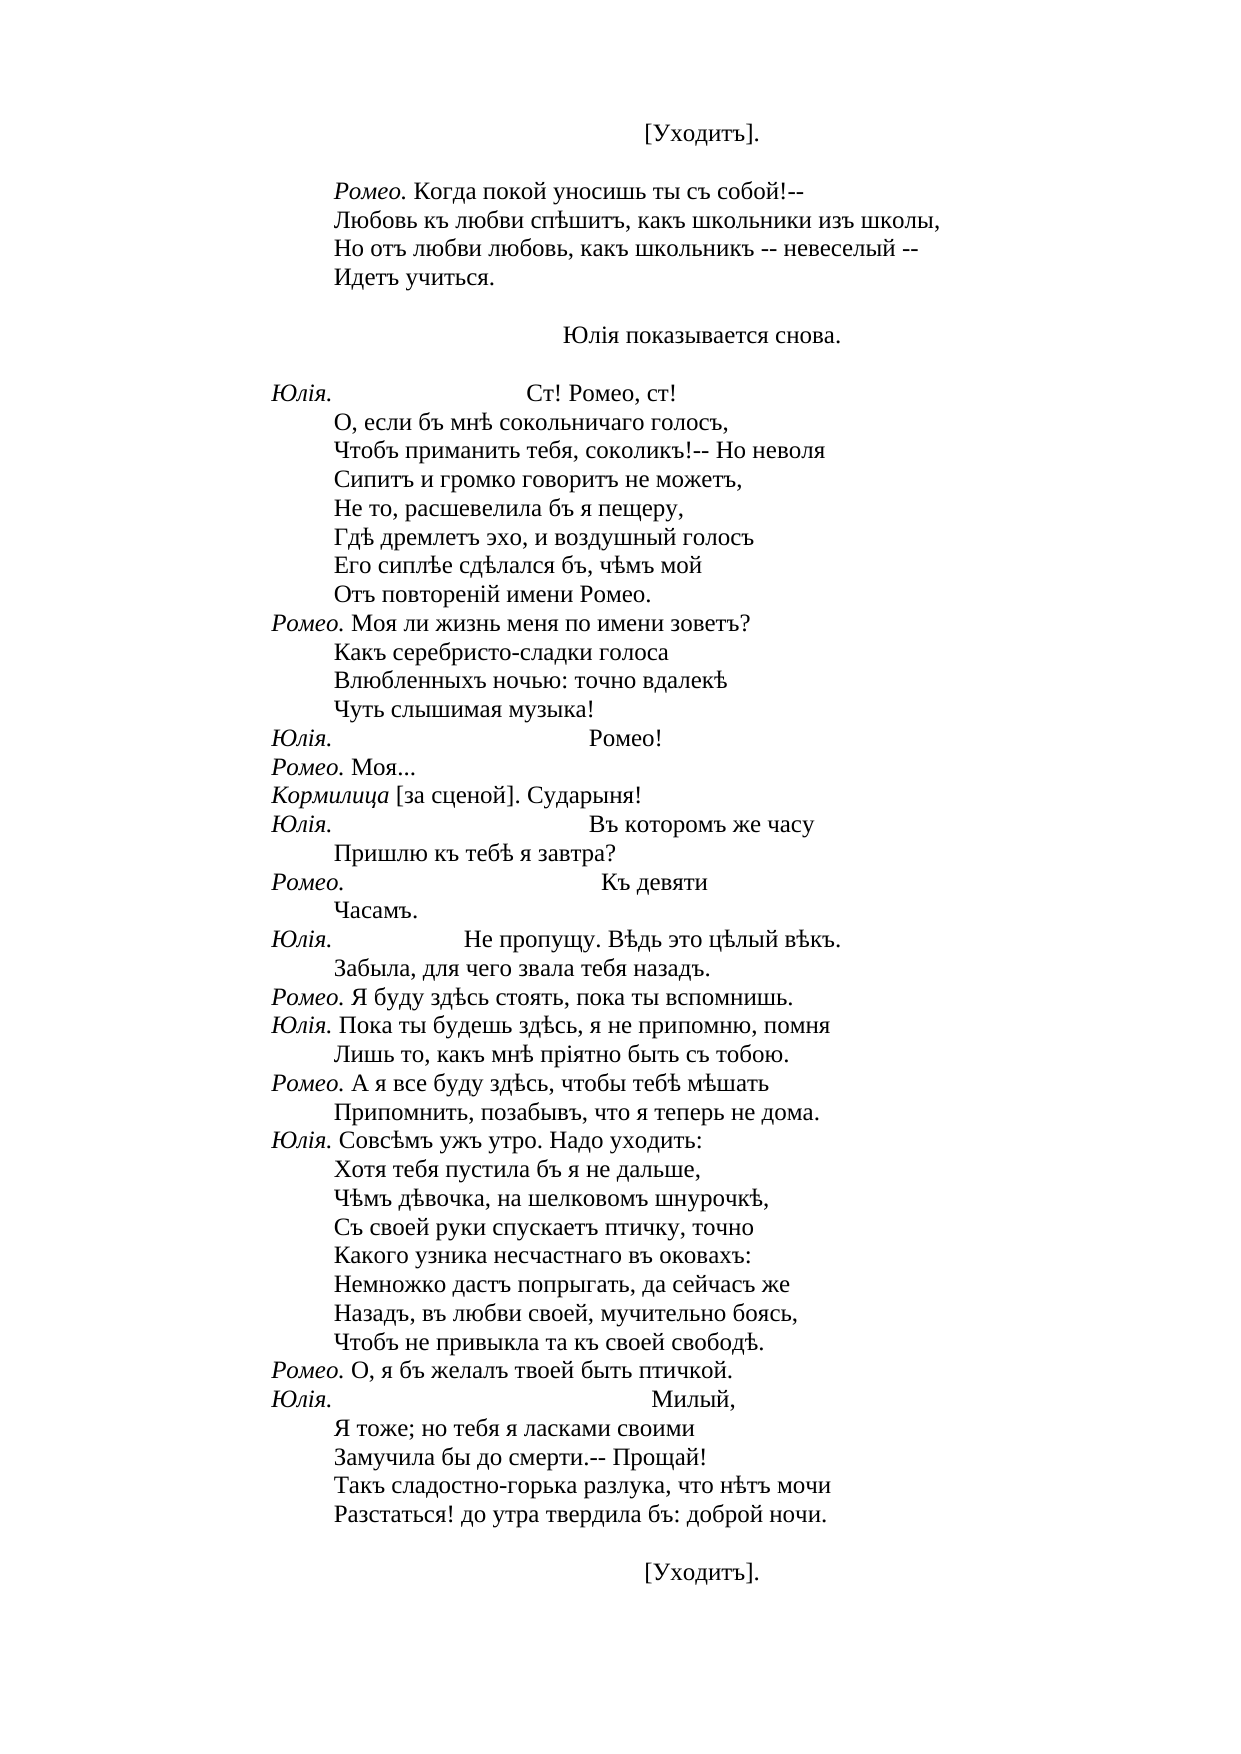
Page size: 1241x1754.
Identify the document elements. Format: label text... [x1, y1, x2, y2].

text Ромео. Когда покой уносишь ты съ собой!-- [252, 176, 1152, 205]
text Ромео. О, я бъ желалъ твоей быть птичкой. [252, 1356, 1152, 1384]
text Юлія. Въ которомъ же часу [252, 809, 1152, 838]
text Кормилица [за сценой]. Сударыня! [252, 781, 1152, 809]
text Юлія. Ст! Ромео, ст! [252, 378, 1152, 407]
text Влюбленныхъ ночью: точно вдалекѣ [252, 666, 1152, 694]
text Хотя тебя пустила бъ я не дальше, [252, 1154, 1152, 1183]
text Забыла, для чего звала тебя назадъ. [252, 953, 1152, 982]
text Юлія. Ромео! [252, 723, 1152, 752]
text Припомнить, позабывъ, что я теперь не дома. [252, 1097, 1152, 1126]
text Съ своей руки спускаетъ птичку, точно [252, 1212, 1152, 1241]
text Разстаться! до утра твердила бъ: доброй ночи. [252, 1499, 1152, 1528]
text Ромео. Моя ли жизнь меня по имени зоветъ? [252, 608, 1152, 637]
text Юлія показывается снова. [252, 320, 1152, 349]
text Какъ серебристо-сладки голоса [252, 637, 1152, 666]
text Юлія. Пока ты будешь здѣсь, я не припомню, помня [252, 1011, 1152, 1039]
text Ромео. Я буду здѣсь стоять, пока ты вспомнишь. [252, 982, 1152, 1011]
text Пришлю къ тебѣ я завтра? [252, 838, 1152, 867]
text Немножко дастъ попрыгать, да сейчасъ же [252, 1269, 1152, 1298]
text [Уходитъ]. [252, 1557, 1152, 1586]
text О, если бъ мнѣ сокольничаго голосъ, [252, 407, 1152, 436]
text Ромео. Къ девяти [252, 867, 1152, 896]
text Юлія. Милый, [252, 1384, 1152, 1413]
text Назадъ, въ любви своей, мучительно боясь, [252, 1298, 1152, 1327]
text Отъ повтореній имени Ромео. [252, 579, 1152, 608]
text [Уходитъ]. [252, 118, 1152, 147]
text Я тоже; но тебя я ласками своими [252, 1413, 1152, 1442]
text Такъ сладостно-горька разлука, что нѣтъ мочи [252, 1471, 1152, 1499]
text Не то, расшевелила бъ я пещеру, [252, 493, 1152, 522]
text Лишь то, какъ мнѣ пріятно быть съ тобою. [252, 1039, 1152, 1068]
text Чтобъ не привыкла та къ своей свободѣ. [252, 1327, 1152, 1356]
text Ромео. А я все буду здѣсь, чтобы тебѣ мѣшать [252, 1068, 1152, 1097]
text Какого узника несчастнаго въ оковахъ: [252, 1241, 1152, 1269]
text Но отъ любви любовь, какъ школьникъ -- невеселый -- [252, 233, 1152, 262]
text Ромео. Моя... [252, 752, 1152, 781]
text Чтобъ приманить тебя, соколикъ!-- Но неволя [252, 436, 1152, 464]
text Гдѣ дремлетъ эхо, и воздушный голосъ [252, 522, 1152, 551]
text Юлія. Не пропущу. Вѣдь это цѣлый вѣкъ. [252, 924, 1152, 953]
text Его сиплѣе сдѣлался бъ, чѣмъ мой [252, 551, 1152, 579]
text Часамъ. [252, 896, 1152, 924]
text Чѣмъ дѣвочка, на шелковомъ шнурочкѣ, [252, 1183, 1152, 1212]
text Юлія. Совсѣмъ ужъ утро. Надо уходить: [252, 1126, 1152, 1154]
text Идетъ учиться. [252, 262, 1152, 291]
text Замучила бы до смерти.-- Прощай! [252, 1442, 1152, 1471]
text Сипитъ и громко говоритъ не можетъ, [252, 464, 1152, 493]
text Любовь къ любви спѣшитъ, какъ школьники изъ школы, [252, 205, 1152, 233]
text Чуть слышимая музыка! [252, 694, 1152, 723]
